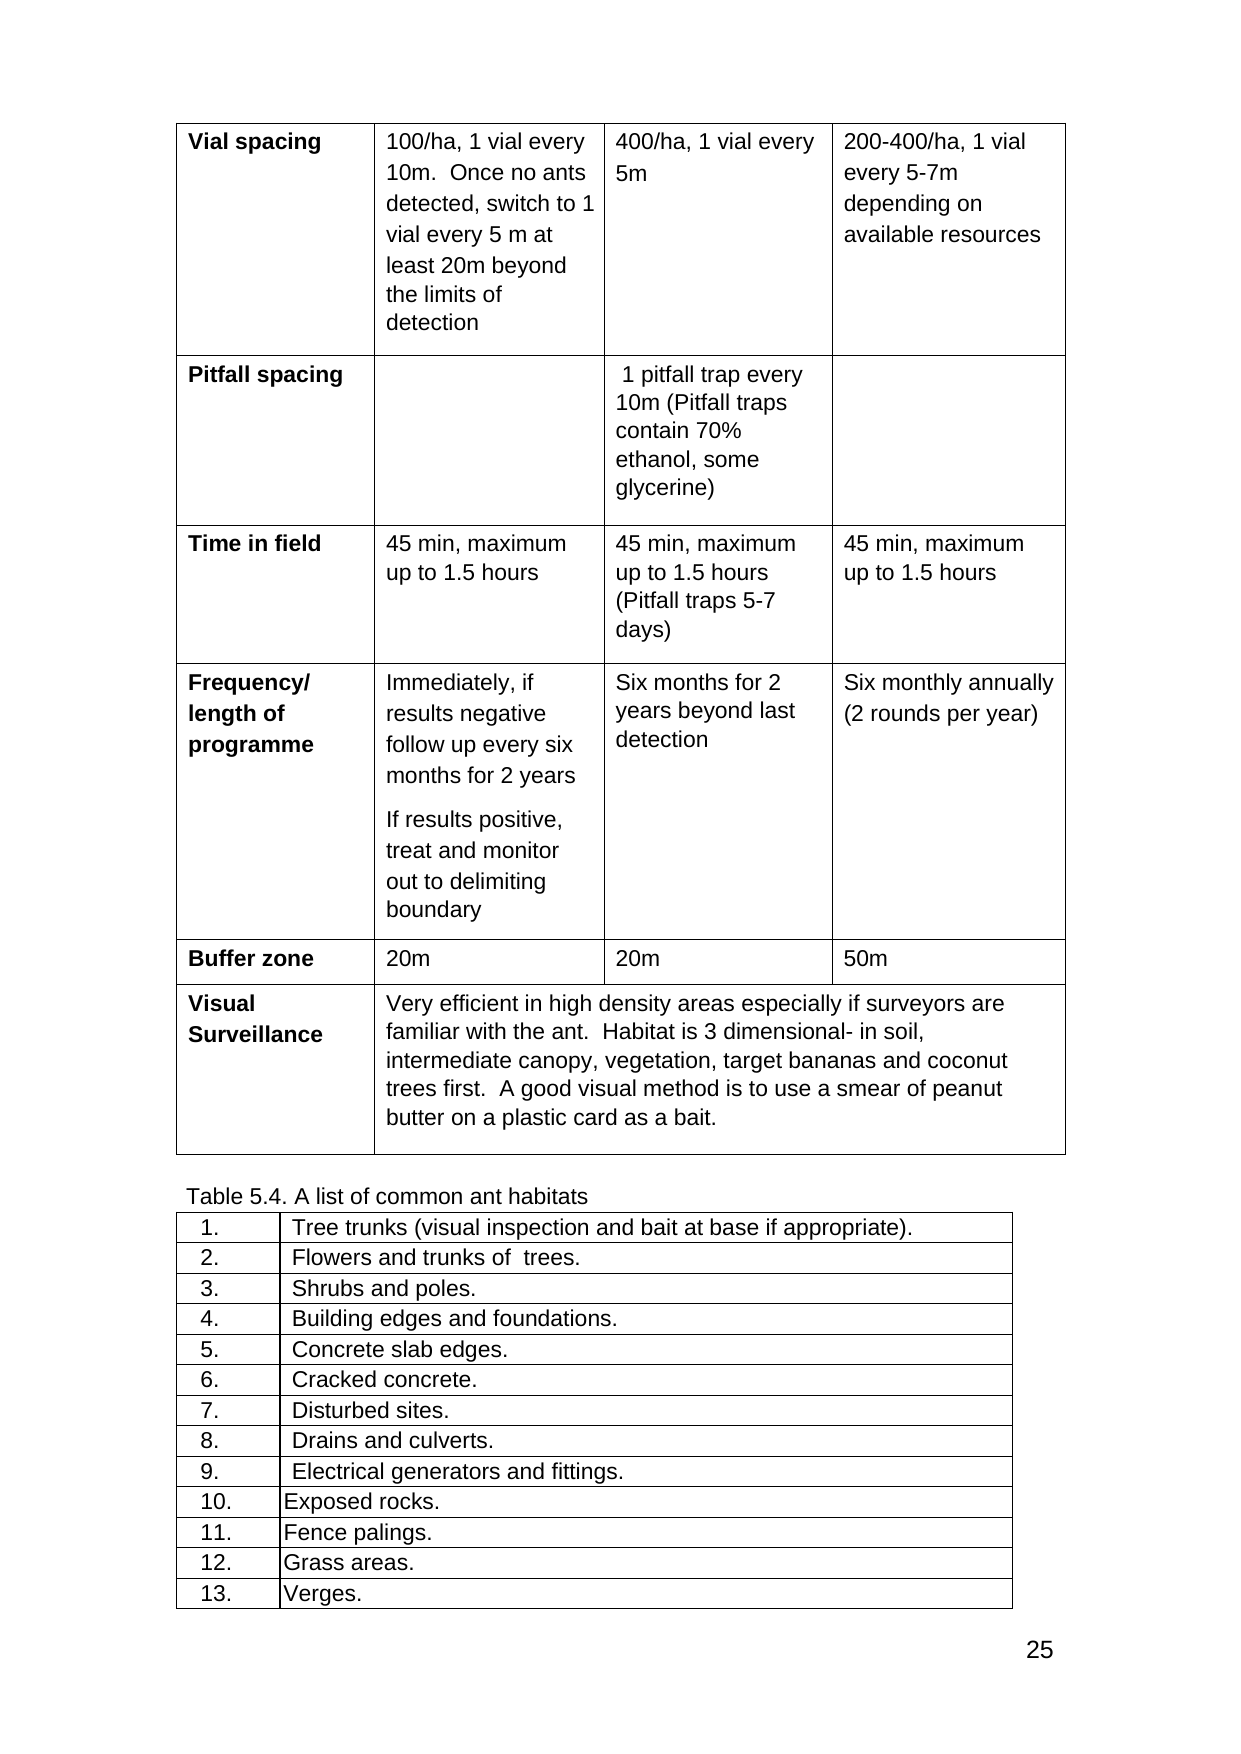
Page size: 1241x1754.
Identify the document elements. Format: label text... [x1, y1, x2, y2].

table_cell Shrubs and poles. [281, 1274, 1012, 1303]
table_cell Six months for 2 years beyond last detection [605, 664, 832, 939]
table_cell 45 min, maximum up to 1.5 hours [833, 526, 1065, 663]
table_cell Time in field [177, 526, 374, 663]
table_cell Buffer zone [177, 940, 374, 984]
table_cell Flowers and trunks of trees. [281, 1243, 1012, 1273]
table_cell Frequency/ length of programme [177, 664, 374, 939]
table_cell Vial spacing [177, 124, 374, 355]
table_cell Grass areas. [281, 1548, 1012, 1578]
table_cell 2. [177, 1243, 279, 1273]
table_cell 4. [177, 1304, 279, 1334]
table_cell [375, 356, 604, 524]
table_header 1. [177, 1213, 279, 1242]
table_cell Cracked concrete. [281, 1365, 1012, 1395]
table_cell Verges. [281, 1579, 1012, 1608]
subtitle Table 5.4. A list of common ant habitats [186, 1183, 1054, 1210]
table_cell 50m [833, 940, 1065, 984]
table_cell Very efficient in high density areas especially if surveyors are familiar with the ant. Habitat is 3 dimensional- in soil, intermediate canopy, vegetation, target bananas and coconut trees first. A good visual method is to use a smear of peanut butter on a plastic card as a bait. [375, 985, 1065, 1154]
table_cell 3. [177, 1274, 279, 1303]
table_cell 400/ha, 1 vial every 5m [605, 124, 832, 355]
table_cell 11. [177, 1518, 279, 1547]
table_cell 7. [177, 1396, 279, 1425]
table_cell 10. [177, 1487, 279, 1517]
table_cell 45 min, maximum up to 1.5 hours (Pitfall traps 5-7 days) [605, 526, 832, 663]
table_cell 5. [177, 1335, 279, 1364]
table_cell 100/ha, 1 vial every 10m. Once no ants detected, switch to 1 vial every 5 m at least 20m beyond the limits of detection [375, 124, 604, 355]
table_cell 12. [177, 1548, 279, 1578]
table_cell Fence palings. [281, 1518, 1012, 1547]
table_header Tree trunks (visual inspection and bait at base if appropriate). [281, 1213, 1012, 1242]
table_cell Immediately, if results negative follow up every six months for 2 years If results positive, treat and monitor out to delimiting boundary [375, 664, 604, 939]
table_cell [833, 356, 1065, 524]
table_cell 6. [177, 1365, 279, 1395]
table_cell Electrical generators and fittings. [281, 1457, 1012, 1486]
table_cell 200-400/ha, 1 vial every 5-7m depending on available resources [833, 124, 1065, 355]
table_cell Drains and culverts. [281, 1426, 1012, 1456]
table_cell 1 pitfall trap every 10m (Pitfall traps contain 70% ethanol, some glycerine) [605, 356, 832, 524]
table_cell 13. [177, 1579, 279, 1608]
table_cell Concrete slab edges. [281, 1335, 1012, 1364]
table_cell 45 min, maximum up to 1.5 hours [375, 526, 604, 663]
table_cell Six monthly annually (2 rounds per year) [833, 664, 1065, 939]
table_cell 8. [177, 1426, 279, 1456]
table_cell 9. [177, 1457, 279, 1486]
table_cell Building edges and foundations. [281, 1304, 1012, 1334]
table_cell Pitfall spacing [177, 356, 374, 524]
table_cell Disturbed sites. [281, 1396, 1012, 1425]
table_cell 20m [375, 940, 604, 984]
table_cell Exposed rocks. [281, 1487, 1012, 1517]
table_cell Visual Surveillance [177, 985, 374, 1154]
table_cell 20m [605, 940, 832, 984]
